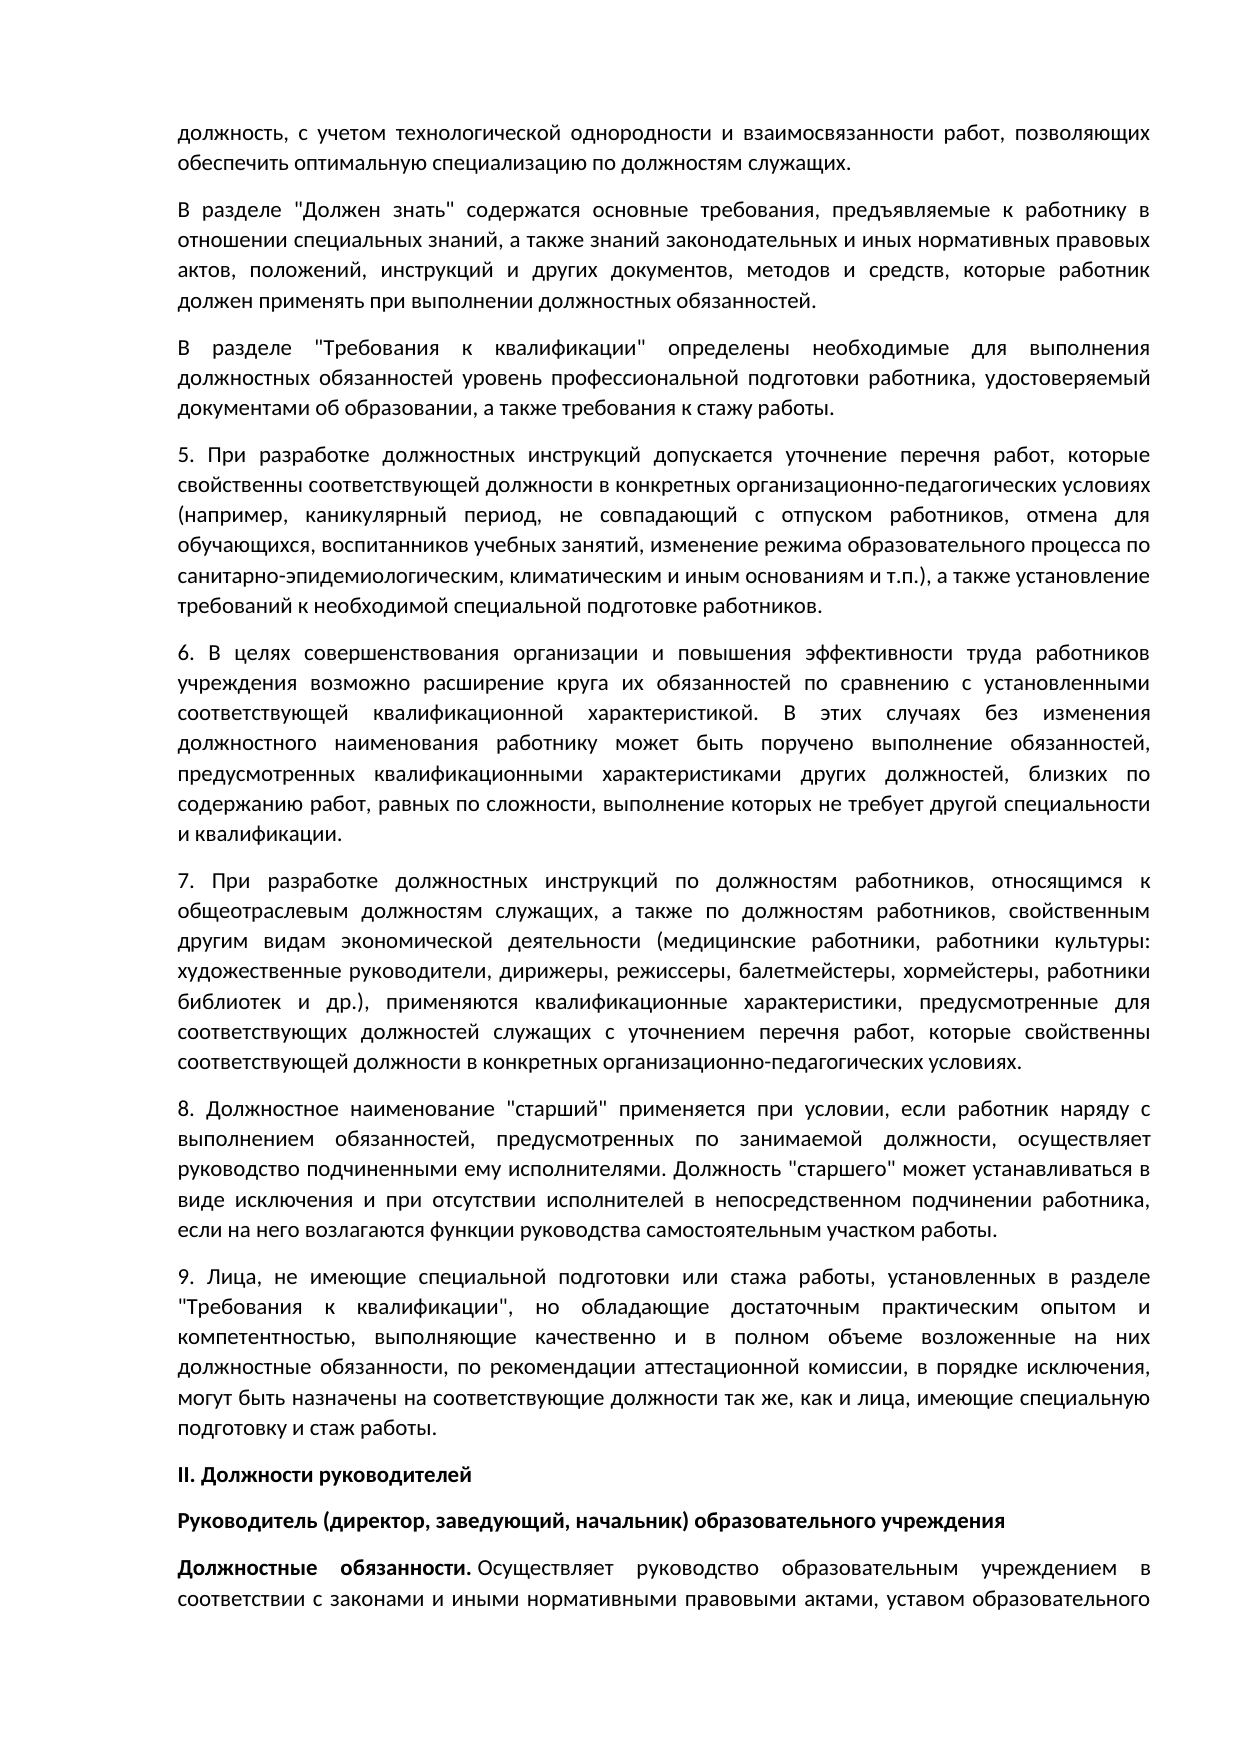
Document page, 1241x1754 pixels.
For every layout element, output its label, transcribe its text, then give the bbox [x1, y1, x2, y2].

text 8. Должностное наименование "старший" применяется при условии, если работник наряду с выполнением обязанностей, предусмотренных по занимаемой должности, осуществляет руководство подчиненными ему исполнителями. Должность "старшего" может устанавливаться в виде исключения и при отсутствии исполнителей в непосредственном подчинении работника, если на него возлагаются функции руководства самостоятельным участком работы. [177, 1094, 1152, 1243]
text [177, 118, 1152, 176]
text II. Должности руководителей [177, 1460, 1152, 1488]
text 9. Лица, не имеющие специальной подготовки или стажа работы, установленных в разделе "Требования к квалификации", но обладающие достаточным практическим опытом и компетентностью, выполняющие качественно и в полном объеме возложенные на них должностные обязанности, по рекомендации аттестационной комиссии, в порядке исключения, могут быть назначены на соответствующие должности так же, как и лица, имеющие специальную подготовку и стаж работы. [177, 1262, 1152, 1441]
text Руководитель (директор, заведующий, начальник) образовательного учреждения [177, 1507, 1152, 1535]
text 5. При разработке должностных инструкций допускается уточнение перечня работ, которые свойственны соответствующей должности в конкретных организационно-педагогических условиях (например, каникулярный период, не совпадающий с отпуском работников, отмена для обучающихся, воспитанников учебных занятий, изменение режима образовательного процесса по санитарно-эпидемиологическим, климатическим и иным основаниям и т.п.), а также установление требований к необходимой специальной подготовке работников. [177, 440, 1152, 619]
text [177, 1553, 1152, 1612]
text В разделе "Должен знать" содержатся основные требования, предъявляемые к работнику в отношении специальных знаний, а также знаний законодательных и иных нормативных правовых актов, положений, инструкций и других документов, методов и средств, которые работник должен применять при выполнении должностных обязанностей. [177, 195, 1152, 314]
text 7. При разработке должностных инструкций по должностям работников, относящимся к общеотраслевым должностям служащих, а также по должностям работников, свойственным другим видам экономической деятельности (медицинские работники, работники культуры: художественные руководители, дирижеры, режиссеры, балетмейстеры, хормейстеры, работники библиотек и др.), применяются квалификационные характеристики, предусмотренные для соответствующих должностей служащих с уточнением перечня работ, которые свойственны соответствующей должности в конкретных организационно-педагогических условиях. [177, 866, 1152, 1075]
text В разделе "Требования к квалификации" определены необходимые для выполнения должностных обязанностей уровень профессиональной подготовки работника, удостоверяемый документами об образовании, а также требования к стажу работы. [177, 333, 1152, 421]
text 6. В целях совершенствования организации и повышения эффективности труда работников учреждения возможно расширение круга их обязанностей по сравнению с установленными соответствующей квалификационной характеристикой. В этих случаях без изменения должностного наименования работнику может быть поручено выполнение обязанностей, предусмотренных квалификационными характеристиками других должностей, близких по содержанию работ, равных по сложности, выполнение которых не требует другой специальности и квалификации. [177, 638, 1152, 847]
